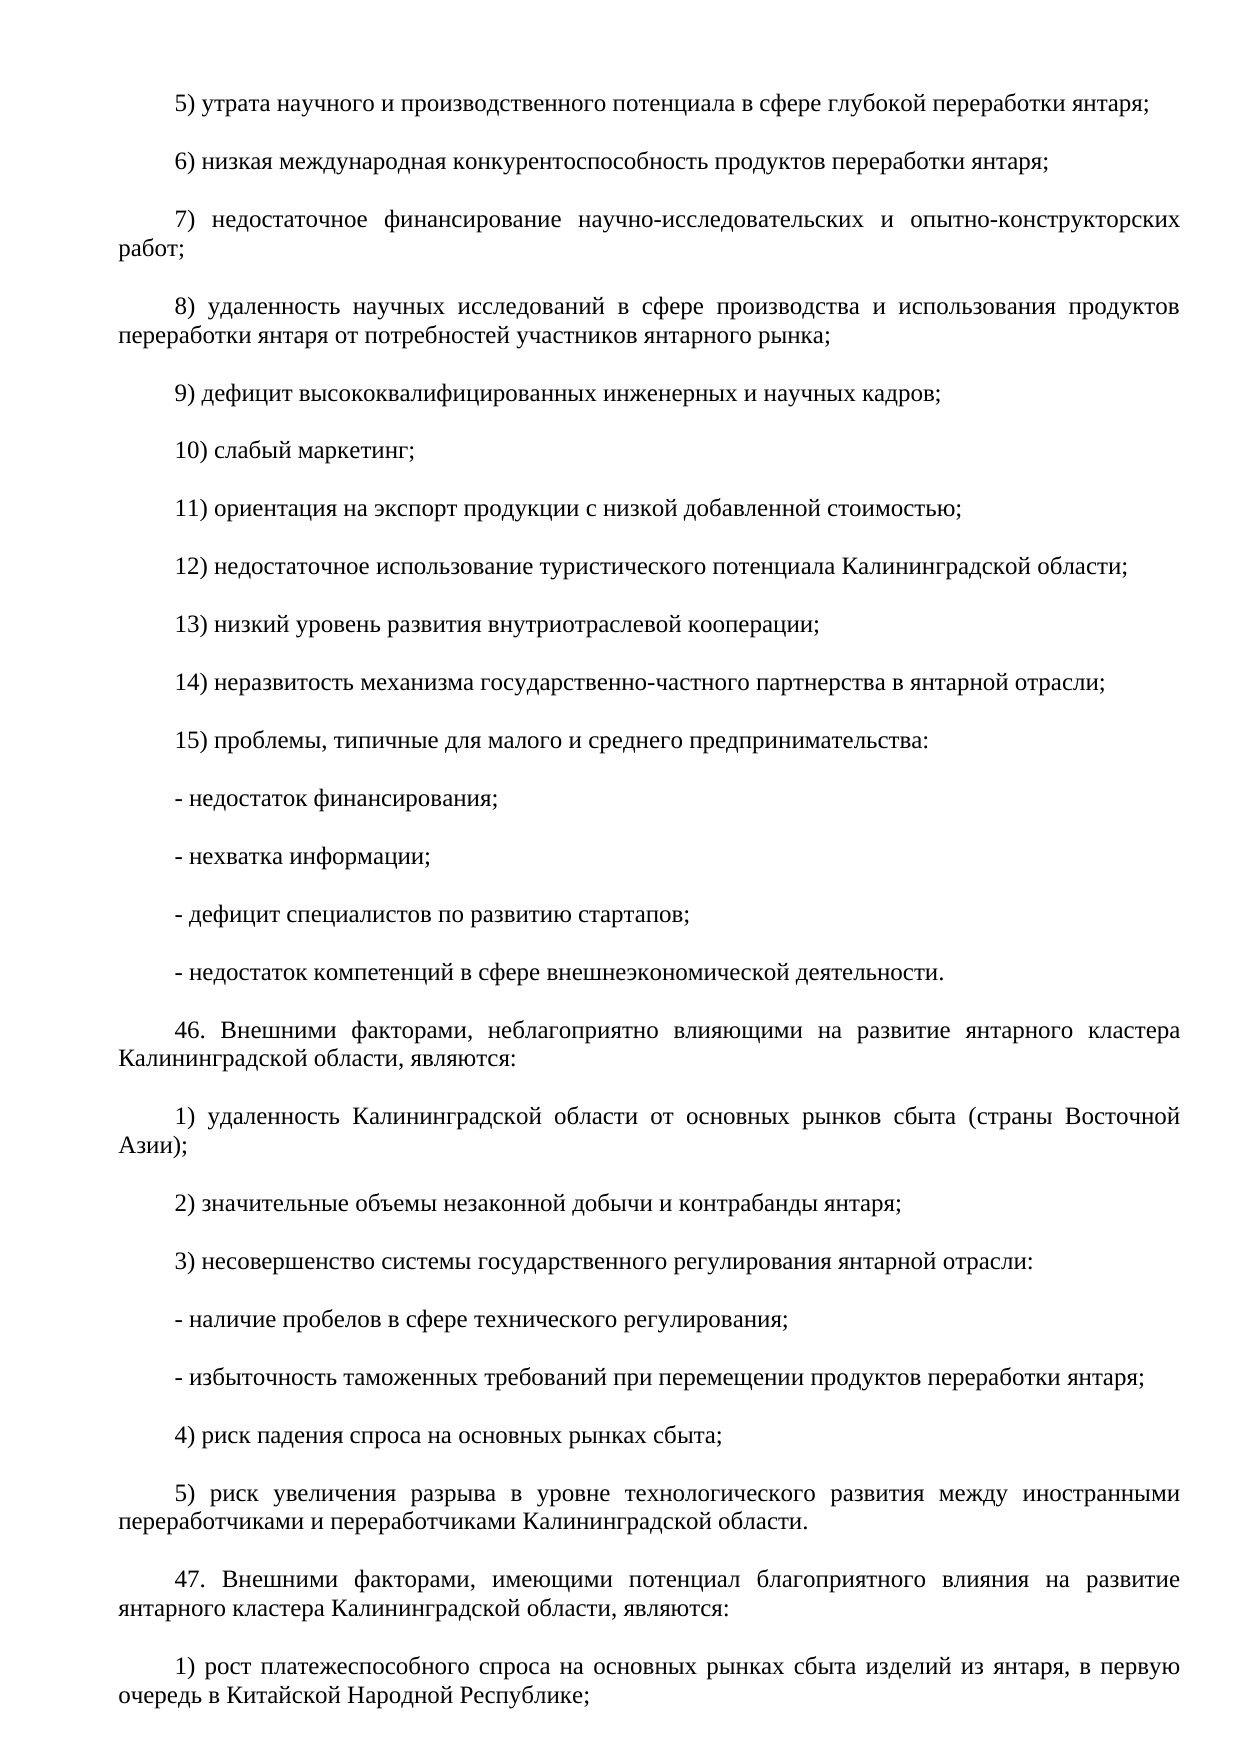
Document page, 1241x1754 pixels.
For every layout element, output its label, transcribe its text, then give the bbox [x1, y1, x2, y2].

text 47. Внешними факторами, имеющими потенциал благоприятного влияния на развитие янтарного кластера Калининградской области, являются: [118, 1564, 1181, 1622]
text 5) утрата научного и производственного потенциала в сфере глубокой переработки янтаря; [118, 88, 1181, 117]
text - недостаток компетенций в сфере внешнеэкономической деятельности. [118, 957, 1181, 986]
text 3) несовершенство системы государственного регулирования янтарной отрасли: [118, 1246, 1181, 1275]
text 8) удаленность научных исследований в сфере производства и использования продуктов переработки янтаря от потребностей участников янтарного рынка; [118, 291, 1181, 348]
text 1) рост платежеспособного спроса на основных рынках сбыта изделий из янтаря, в первую очередь в Китайской Народной Республике; [118, 1651, 1181, 1708]
text 10) слабый маркетинг; [118, 436, 1181, 464]
text - дефицит специалистов по развитию стартапов; [118, 899, 1181, 928]
text 7) недостаточное финансирование научно-исследовательских и опытно-конструкторских работ; [118, 204, 1181, 262]
text 5) риск увеличения разрыва в уровне технологического развития между иностранными переработчиками и переработчиками Калининградской области. [118, 1478, 1181, 1535]
text 14) неразвитость механизма государственно-частного партнерства в янтарной отрасли; [118, 667, 1181, 696]
text 15) проблемы, типичные для малого и среднего предпринимательства: [118, 725, 1181, 754]
text 12) недостаточное использование туристического потенциала Калининградской области; [118, 551, 1181, 580]
text - наличие пробелов в сфере технического регулирования; [118, 1304, 1181, 1333]
text - избыточность таможенных требований при перемещении продуктов переработки янтаря; [118, 1362, 1181, 1391]
text 9) дефицит высококвалифицированных инженерных и научных кадров; [118, 378, 1181, 406]
text - недостаток финансирования; [118, 783, 1181, 812]
text 13) низкий уровень развития внутриотраслевой кооперации; [118, 609, 1181, 638]
text 11) ориентация на экспорт продукции с низкой добавленной стоимостью; [118, 493, 1181, 522]
text - нехватка информации; [118, 841, 1181, 870]
text 1) удаленность Калининградской области от основных рынков сбыта (страны Восточной Азии); [118, 1101, 1181, 1159]
text 6) низкая международная конкурентоспособность продуктов переработки янтаря; [118, 146, 1181, 175]
text 4) риск падения спроса на основных рынках сбыта; [118, 1420, 1181, 1448]
text 46. Внешними факторами, неблагоприятно влияющими на развитие янтарного кластера Калининградской области, являются: [118, 1015, 1181, 1072]
text 2) значительные объемы незаконной добычи и контрабанды янтаря; [118, 1188, 1181, 1217]
